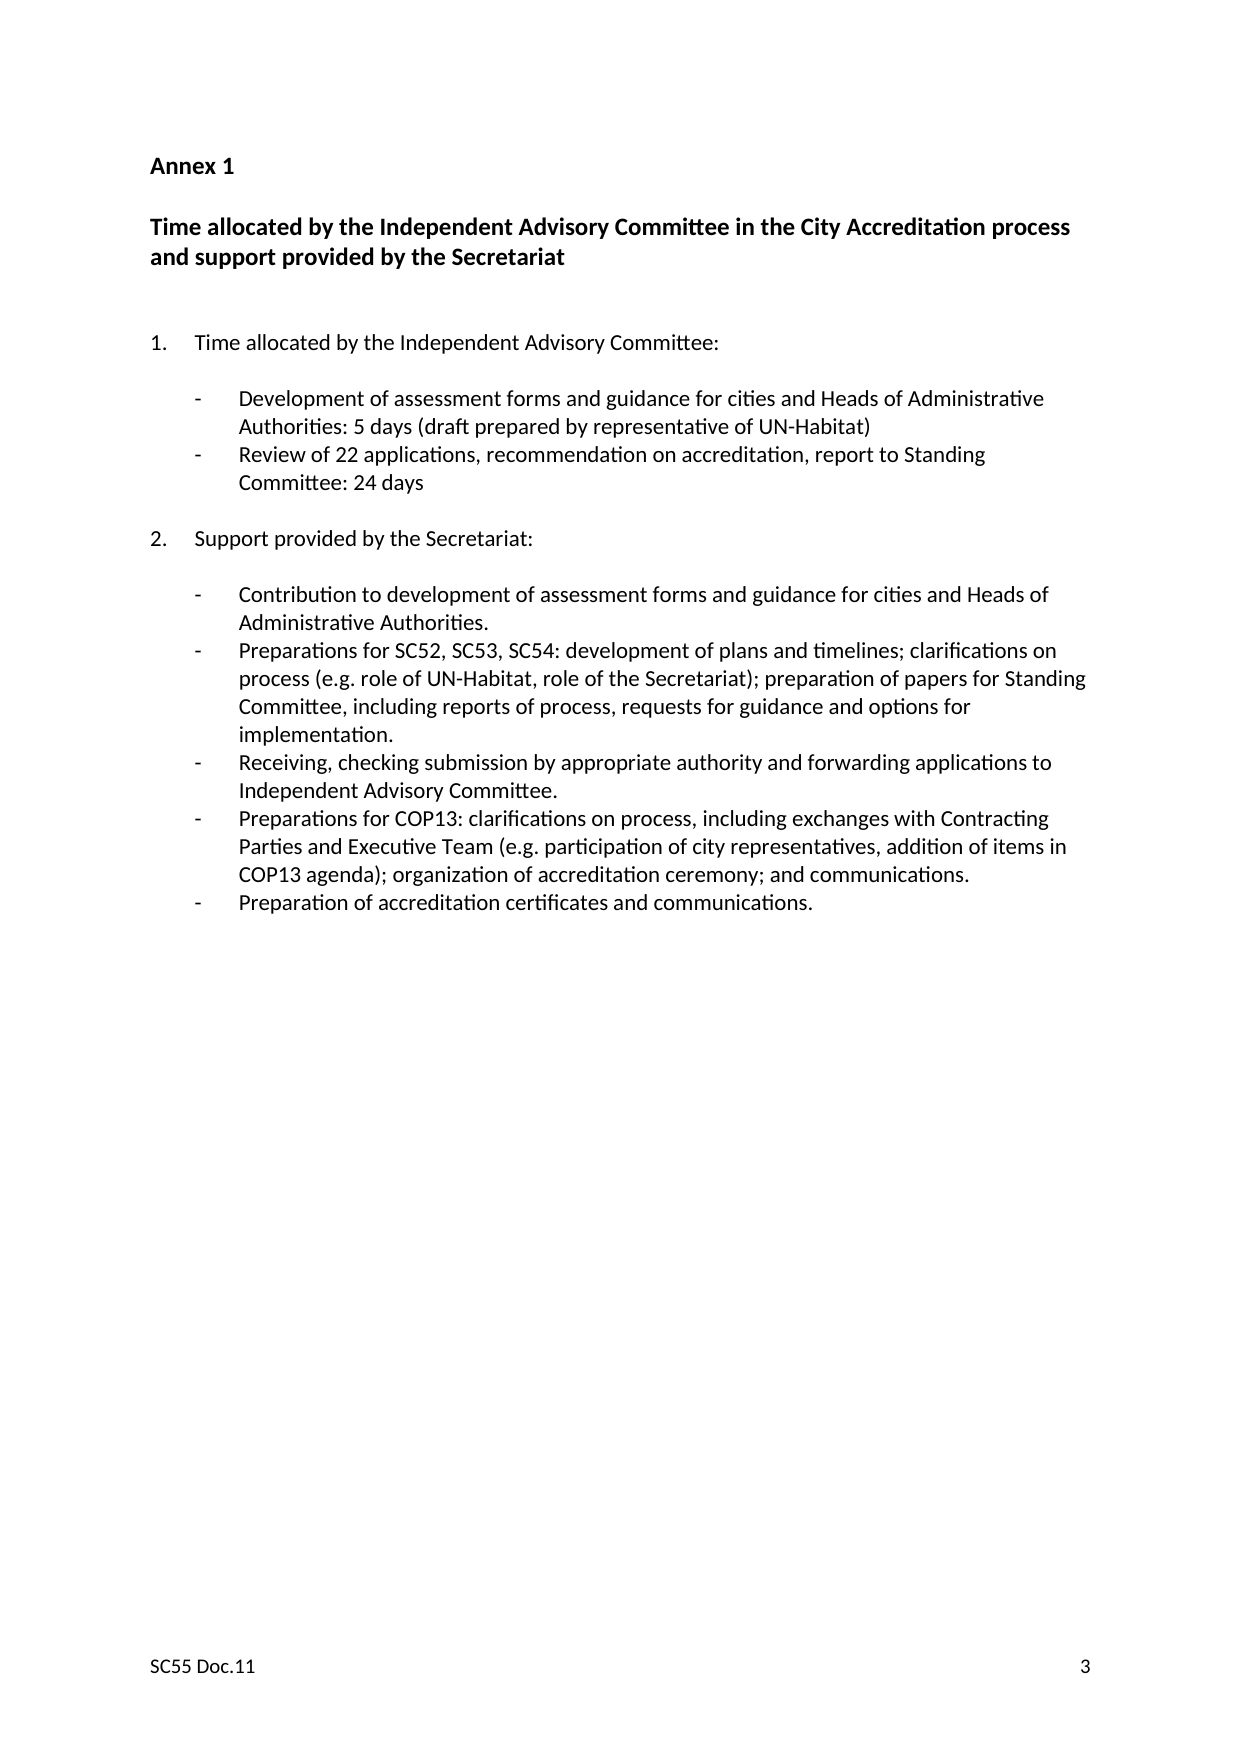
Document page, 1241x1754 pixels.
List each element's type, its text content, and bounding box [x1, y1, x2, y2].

text 1. Time allocated by the Independent Advisory Committee: [150, 328, 1090, 356]
list Receiving, checking submission by appropriate authority and forwarding applications to Independent Advisory Committee. [194, 748, 1090, 804]
text Annex 1 [150, 150, 1090, 181]
list Development of assessment forms and guidance for cities and Heads of Administrative Authorities: 5 days (draft prepared by representative of UN-Habitat) [194, 384, 1090, 440]
list Preparations for SC52, SC53, SC54: development of plans and timelines; clarifications on process (e.g. role of UN-Habitat, role of the Secretariat); preparation of papers for Standing Committee, including reports of process, requests for guidance and options for implementation. [194, 636, 1090, 748]
list Preparation of accreditation certificates and communications. [194, 888, 1090, 917]
list Review of 22 applications, recommendation on accreditation, report to Standing Committee: 24 days [194, 440, 1090, 496]
list Contribution to development of assessment forms and guidance for cities and Heads of Administrative Authorities. [194, 580, 1090, 636]
list Preparations for COP13: clarifications on process, including exchanges with Contracting Parties and Executive Team (e.g. participation of city representatives, addition of items in COP13 agenda); organization of accreditation ceremony; and communications. [194, 804, 1090, 888]
text Time allocated by the Independent Advisory Committee in the City Accreditation process and support provided by the Secretariat [150, 211, 1090, 272]
text 2. Support provided by the Secretariat: [150, 524, 1090, 552]
